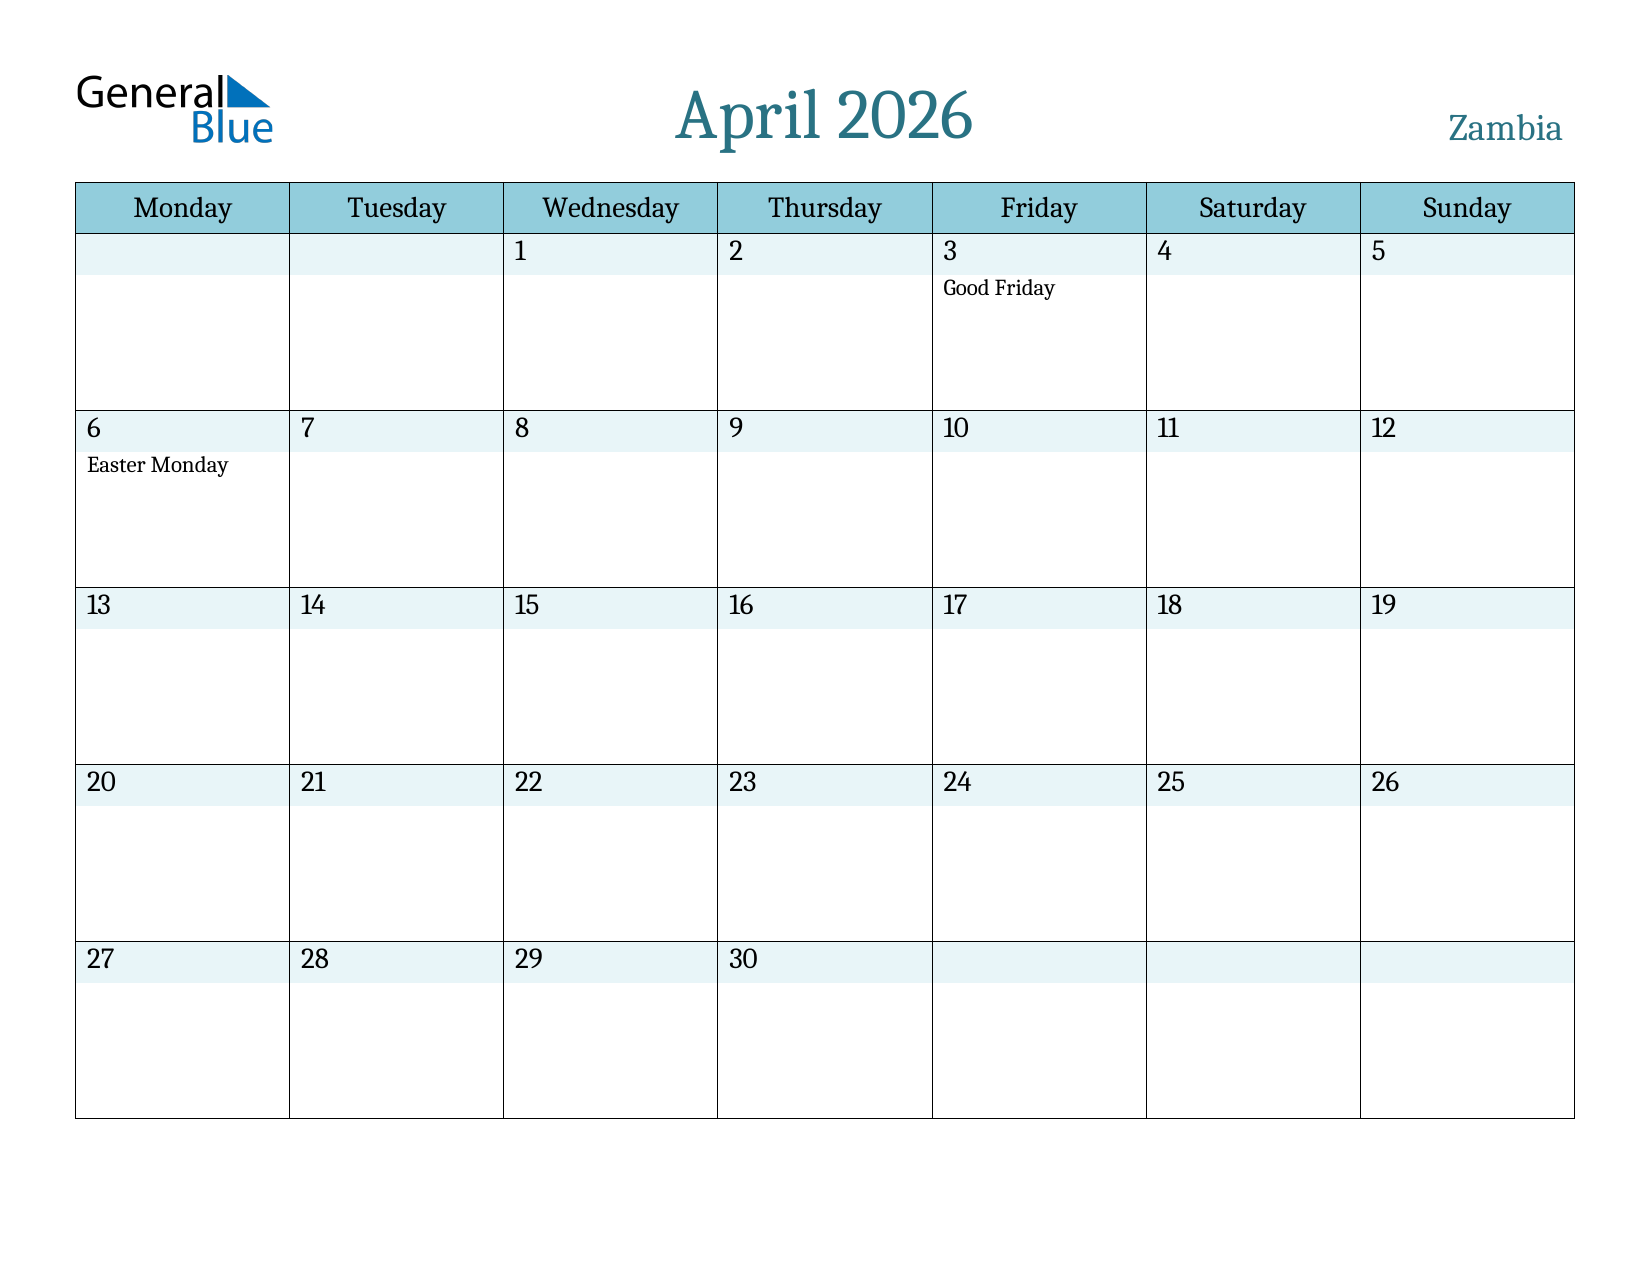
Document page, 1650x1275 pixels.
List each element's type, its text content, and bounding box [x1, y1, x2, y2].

table_cell 14 [290, 588, 503, 629]
table_cell [1361, 983, 1574, 1118]
table_cell 9 [718, 411, 932, 452]
table_cell 25 [1147, 765, 1360, 806]
table_cell Sunday [1361, 183, 1574, 233]
table_cell 6 [76, 411, 289, 452]
table_cell [290, 275, 503, 410]
table_cell [718, 983, 932, 1118]
table_cell [718, 629, 932, 764]
table_cell 20 [76, 765, 289, 806]
table_cell 3 [933, 234, 1146, 275]
table_cell [1361, 942, 1574, 983]
table_cell [1361, 629, 1574, 764]
table_cell [504, 806, 717, 941]
table_cell [1147, 452, 1360, 587]
table_cell 21 [290, 765, 503, 806]
table_cell 13 [76, 588, 289, 629]
table_cell 24 [933, 765, 1146, 806]
table_cell [504, 275, 717, 410]
table_cell 26 [1361, 765, 1574, 806]
table_cell [933, 629, 1146, 764]
table_cell [718, 452, 932, 587]
table_cell 10 [933, 411, 1146, 452]
table_cell [76, 983, 289, 1118]
picture [77, 75, 273, 143]
table_cell 29 [504, 942, 717, 983]
table_cell [290, 806, 503, 941]
table_cell [1361, 275, 1574, 410]
table_cell Tuesday [290, 183, 503, 233]
table_cell [933, 942, 1146, 983]
table_cell Good Friday [933, 275, 1146, 410]
table_cell [76, 234, 289, 275]
table_cell [504, 629, 717, 764]
table_cell 8 [504, 411, 717, 452]
table_cell 22 [504, 765, 717, 806]
table_cell 1 [504, 234, 717, 275]
table_cell [290, 234, 503, 275]
table_cell [504, 983, 717, 1118]
table_cell [1147, 942, 1360, 983]
table_header April 2026 [504, 75, 1146, 182]
table_cell Friday [933, 183, 1146, 233]
table_cell [504, 452, 717, 587]
table_cell 30 [718, 942, 932, 983]
table_cell [933, 983, 1146, 1118]
table_cell 18 [1147, 588, 1360, 629]
table_cell 7 [290, 411, 503, 452]
table_cell [718, 806, 932, 941]
table_cell [933, 452, 1146, 587]
table_cell [1147, 275, 1360, 410]
table_cell 17 [933, 588, 1146, 629]
table_cell 4 [1147, 234, 1360, 275]
table_header [76, 75, 503, 182]
table_cell Wednesday [504, 183, 717, 233]
table_cell [290, 983, 503, 1118]
table_cell [1147, 983, 1360, 1118]
table_cell 12 [1361, 411, 1574, 452]
table_cell [933, 806, 1146, 941]
table_cell [76, 275, 289, 410]
table_cell [290, 629, 503, 764]
table_cell 16 [718, 588, 932, 629]
table_cell [1147, 629, 1360, 764]
table_cell [1361, 806, 1574, 941]
table_cell Saturday [1147, 183, 1360, 233]
table_cell 19 [1361, 588, 1574, 629]
table_cell Thursday [718, 183, 932, 233]
table_cell [76, 806, 289, 941]
table_cell [718, 275, 932, 410]
table_cell 27 [76, 942, 289, 983]
table_cell [76, 629, 289, 764]
table_cell Easter Monday [76, 452, 289, 587]
table_cell 15 [504, 588, 717, 629]
table_cell [1147, 806, 1360, 941]
table_cell [290, 452, 503, 587]
table_cell 5 [1361, 234, 1574, 275]
table_cell 28 [290, 942, 503, 983]
table_cell 2 [718, 234, 932, 275]
table_cell [1361, 452, 1574, 587]
table_cell Monday [76, 183, 289, 233]
table_cell 23 [718, 765, 932, 806]
table_header Zambia [1146, 75, 1574, 182]
table_cell 11 [1147, 411, 1360, 452]
